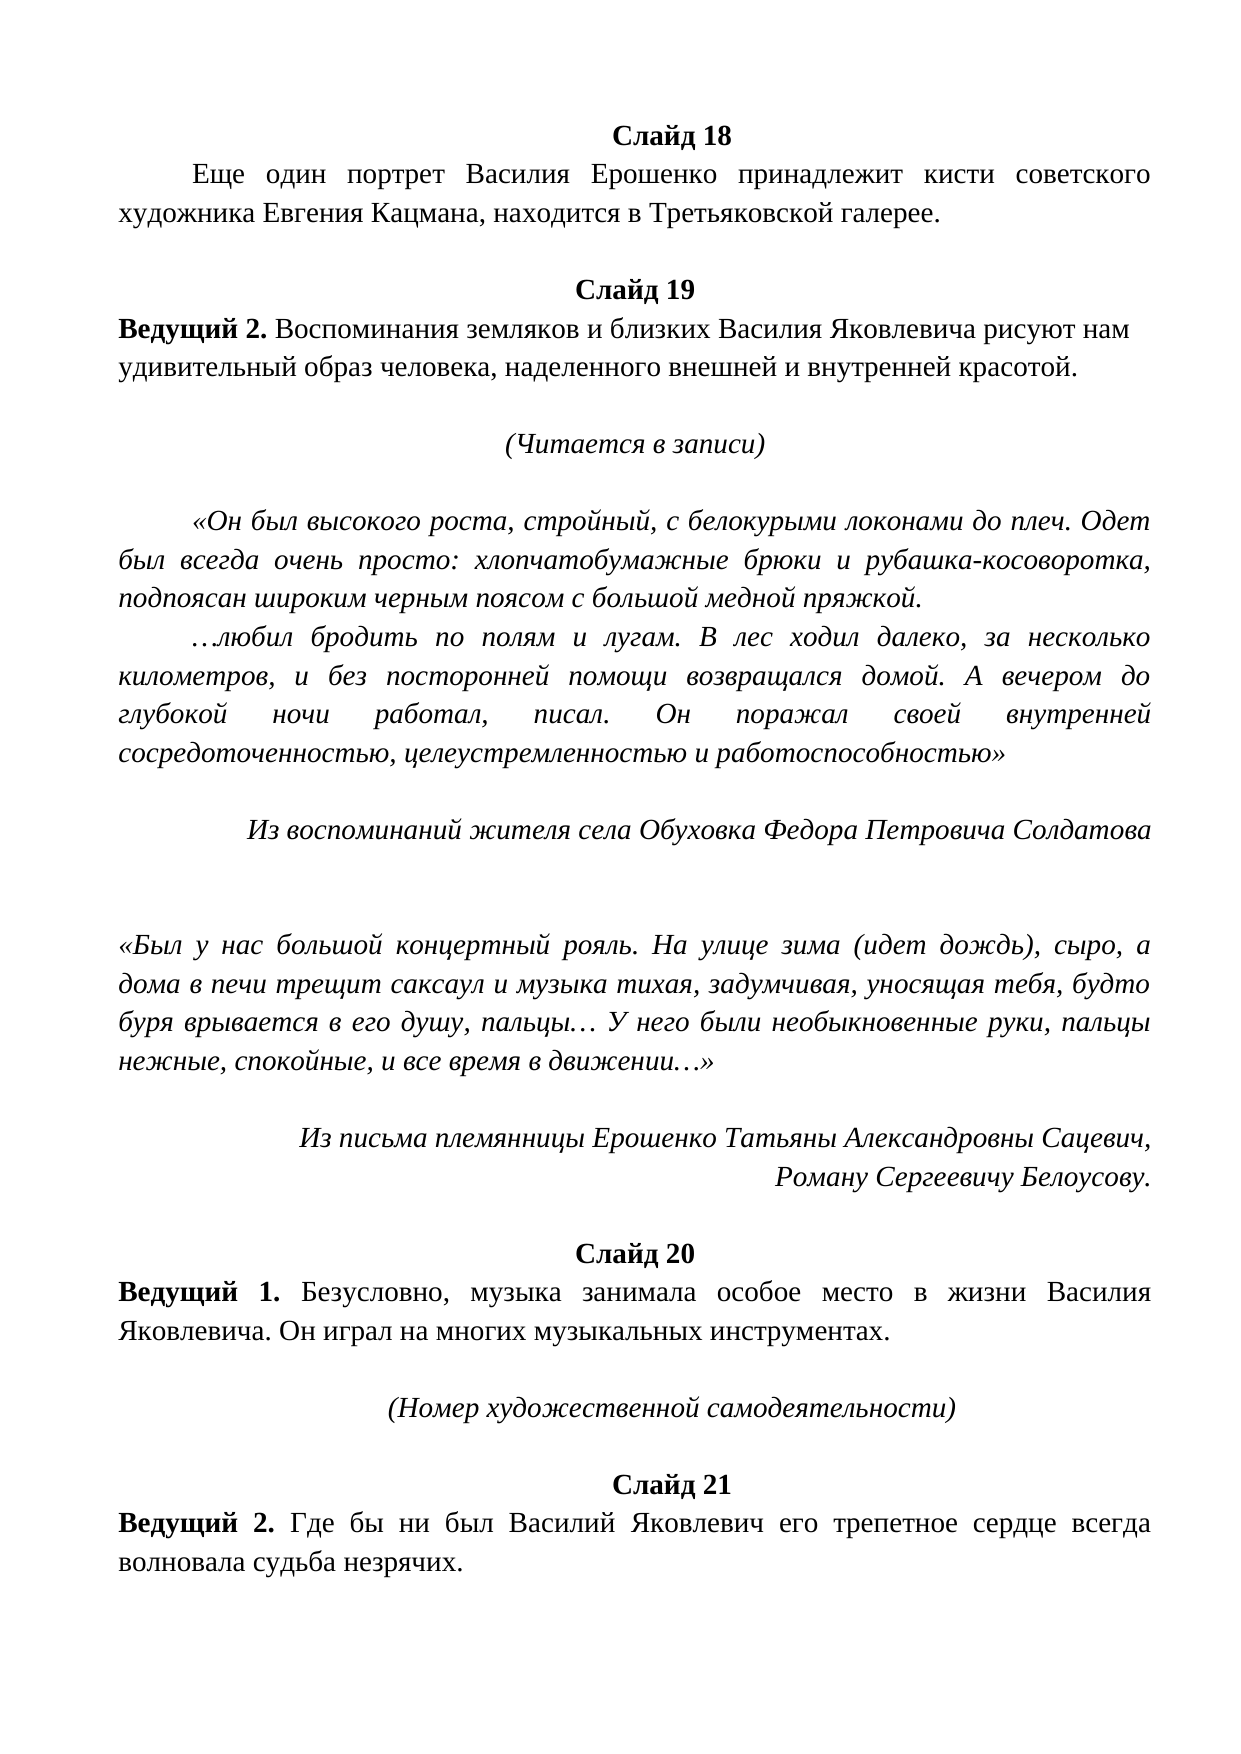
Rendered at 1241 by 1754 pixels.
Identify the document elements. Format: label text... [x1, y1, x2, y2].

text «Был у нас большой концертный рояль. На улице зима (идет дождь), сыро, а дома в печи трещит саксаул и музыка тихая, задумчивая, уносящая тебя, будто буря врывается в его душу, пальцы… У него были необыкновенные руки, пальцы нежные, спокойные, и все время в движении…» [118, 927, 1152, 1077]
text «Он был высокого роста, стройный, с белокурыми локонами до плеч. Одет был всегда очень просто: хлопчатобумажные брюки и рубашка-косоворотка, подпоясан широким черным поясом с большой медной пряжкой. [118, 503, 1152, 614]
text Из воспоминаний жителя села Обуховка Федора Петровича Солдатова [118, 812, 1152, 845]
text Еще один портрет Василия Ерошенко принадлежит кисти советского художника Евгения Кацмана, находится в Третьяковской галерее. [118, 157, 1152, 229]
text Из письма племянницы Ерошенко Татьяны Александровны Сацевич, [118, 1120, 1152, 1154]
text Слайд 19 [118, 272, 1152, 306]
text Слайд 21 [118, 1467, 1152, 1501]
text Роману Сергеевичу Белоусову. [118, 1159, 1152, 1192]
text Ведущий 1. Безусловно, музыка занимала особое место в жизни Василия Яковлевича. Он играл на многих музыкальных инструментах. [118, 1274, 1152, 1346]
text Слайд 18 [118, 118, 1152, 152]
text Ведущий 2. Где бы ни был Василий Яковлевич его трепетное сердце всегда волновала судьба незрячих. [118, 1506, 1152, 1578]
text Ведущий 2. Воспоминания земляков и близких Василия Яковлевича рисуют нам удивительный образ человека, наделенного внешней и внутренней красотой. [118, 311, 1152, 383]
text …любил бродить по полям и лугам. В лес ходил далеко, за несколько километров, и без посторонней помощи возвращался домой. А вечером до глубокой ночи работал, писал. Он поражал своей внутренней сосредоточенностью, целеустремленностью и работоспособностью» [118, 619, 1152, 768]
text (Читается в записи) [118, 426, 1152, 460]
text (Номер художественной самодеятельности) [118, 1390, 1152, 1423]
text Слайд 20 [118, 1236, 1152, 1269]
